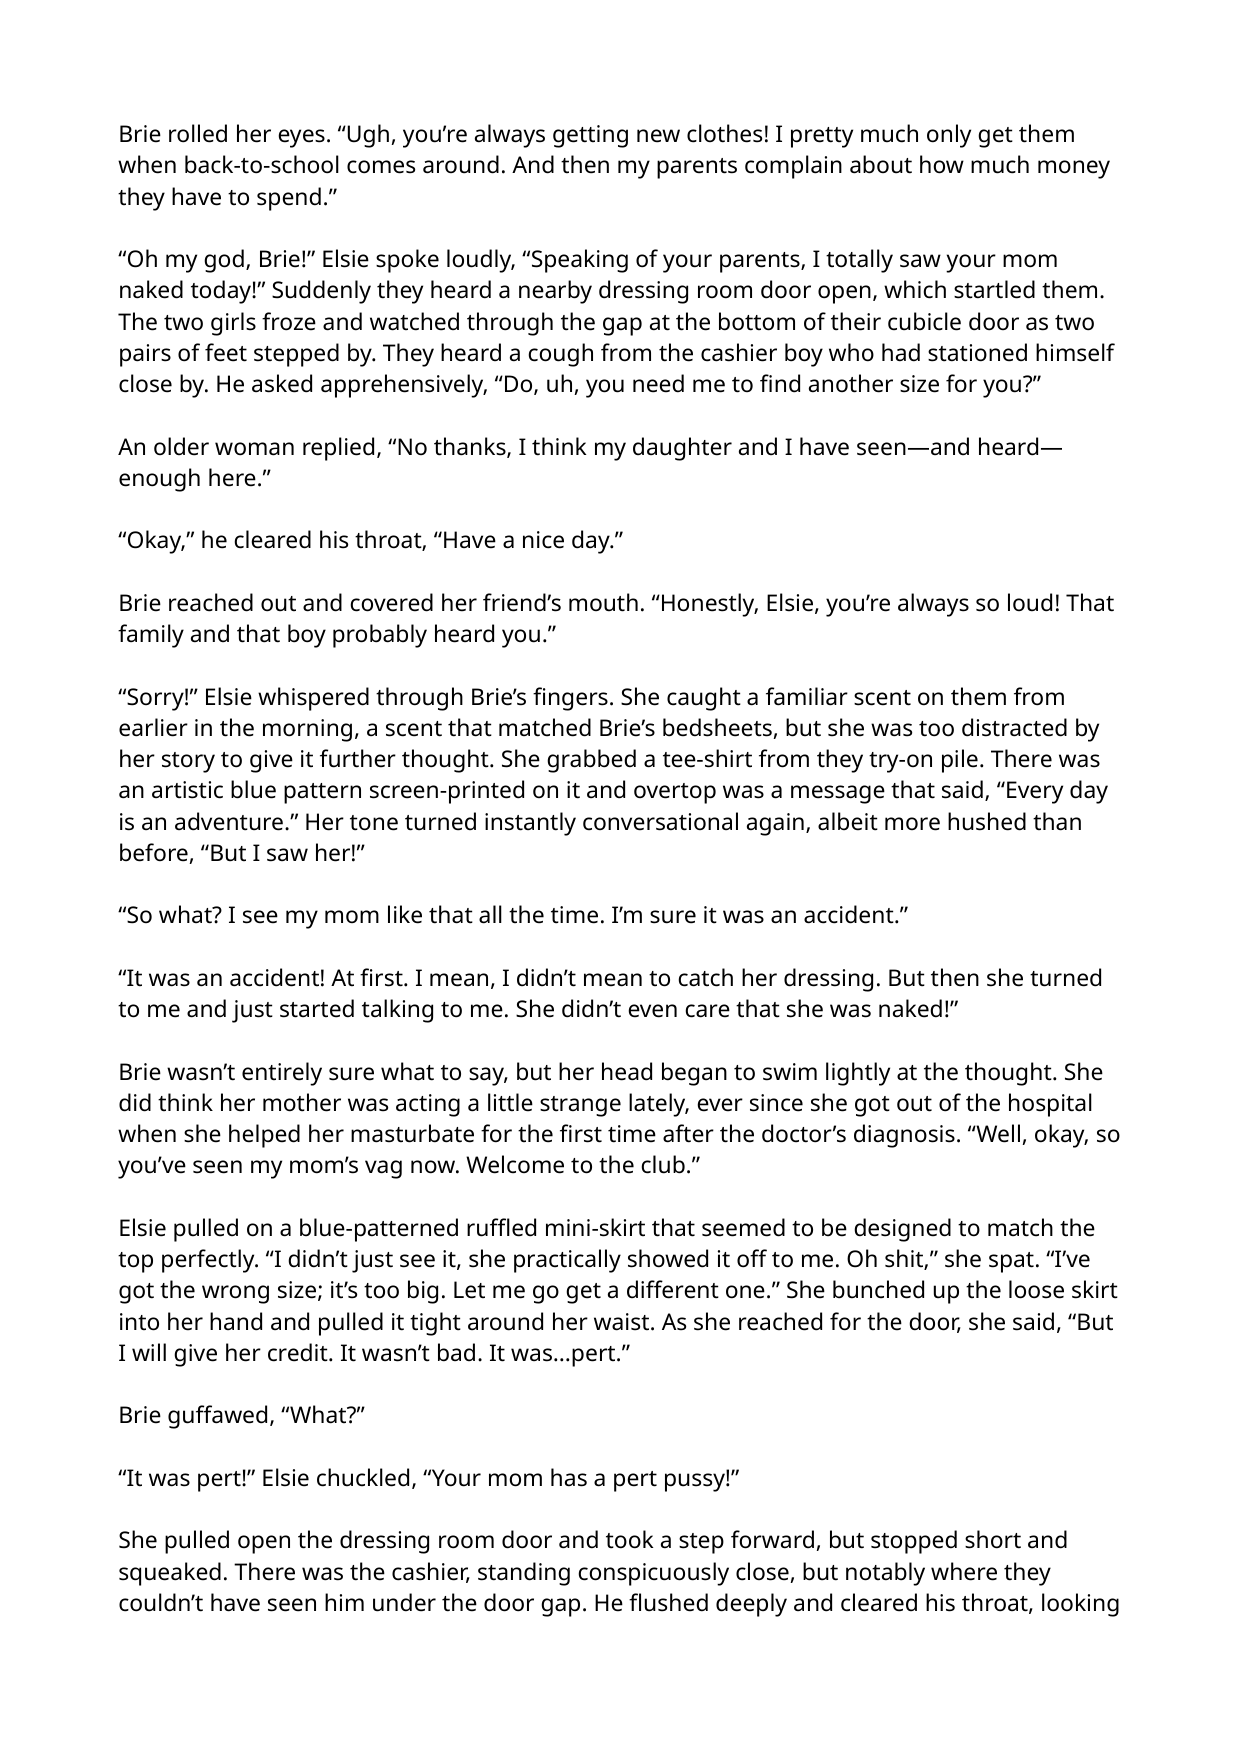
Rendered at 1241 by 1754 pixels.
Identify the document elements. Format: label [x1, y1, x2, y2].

text [118, 118, 1122, 1618]
